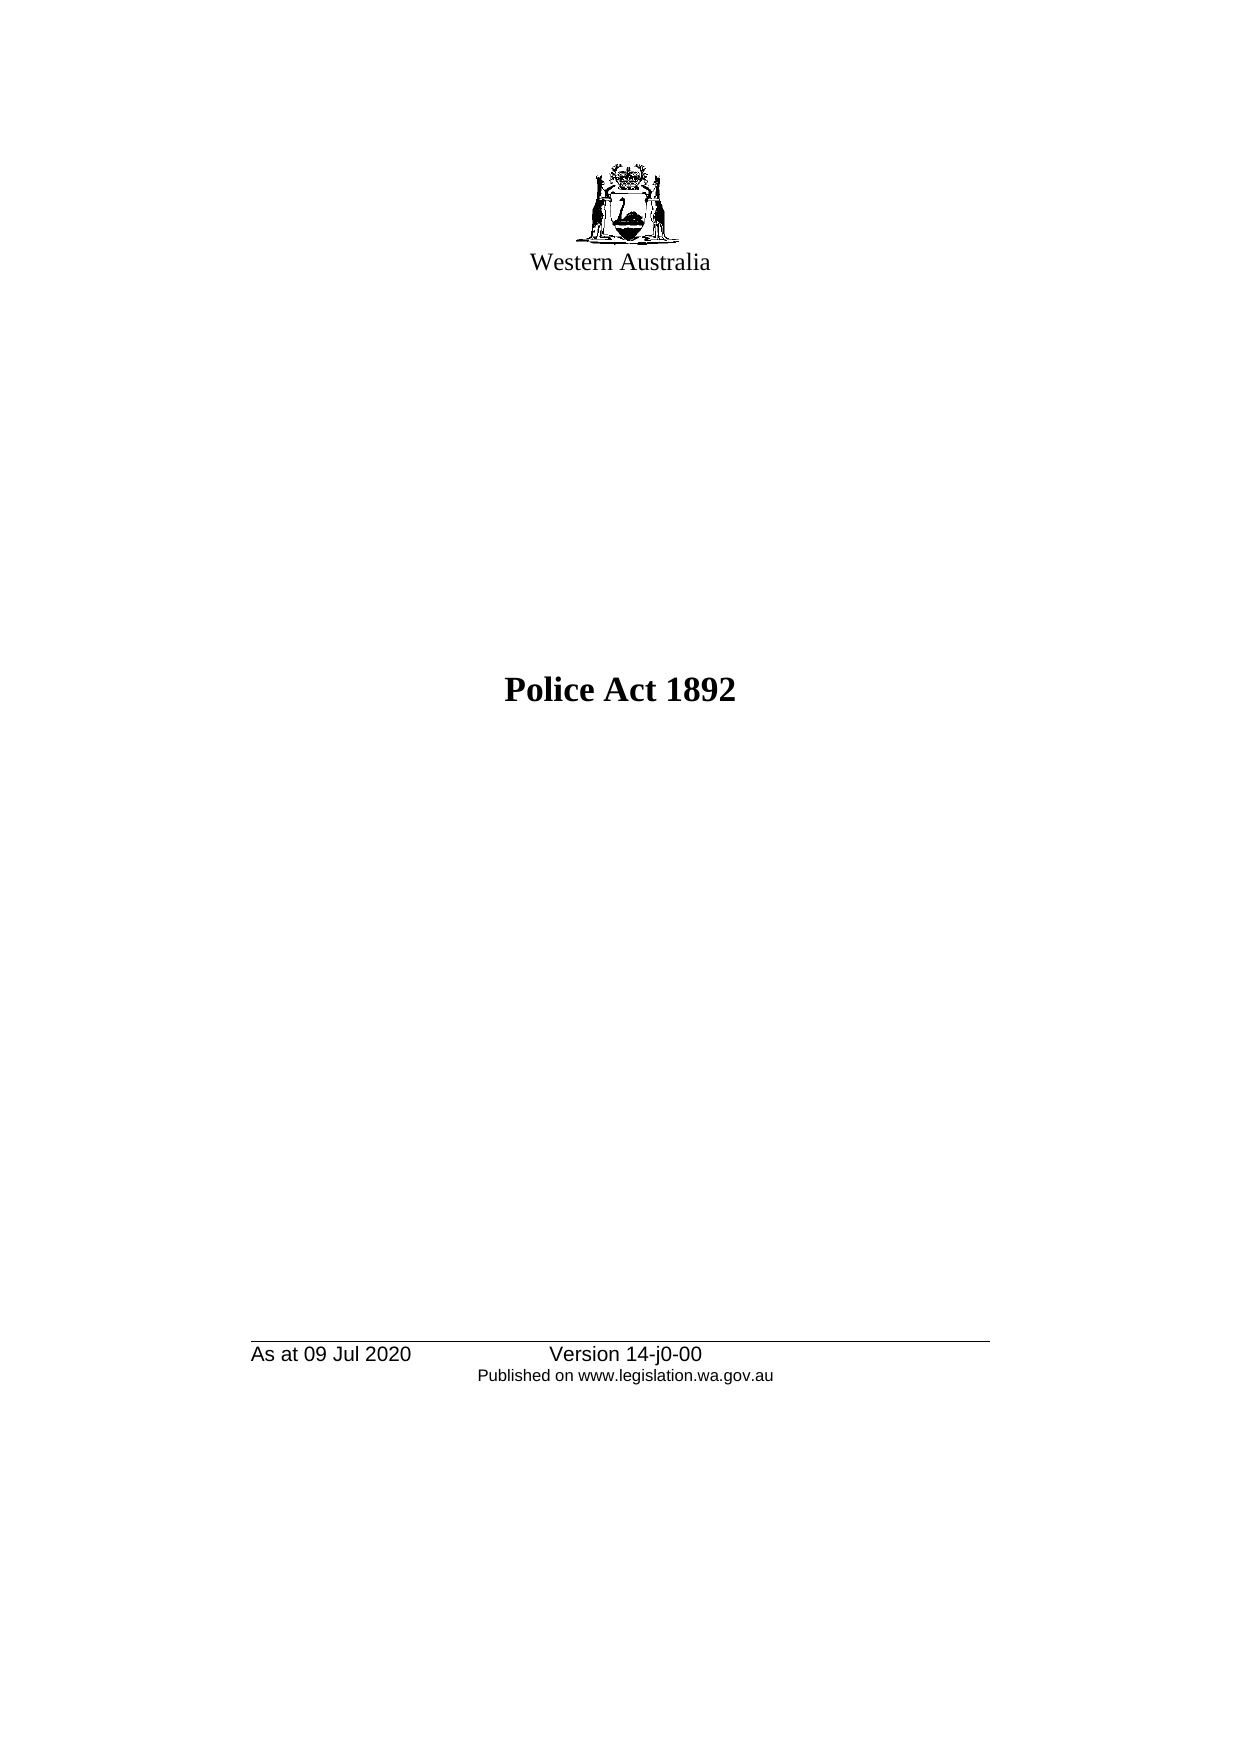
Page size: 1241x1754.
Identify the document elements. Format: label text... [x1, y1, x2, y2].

text Police Act 1892 [251, 668, 990, 709]
picture [575, 162, 679, 246]
text Western Australia [251, 247, 990, 276]
